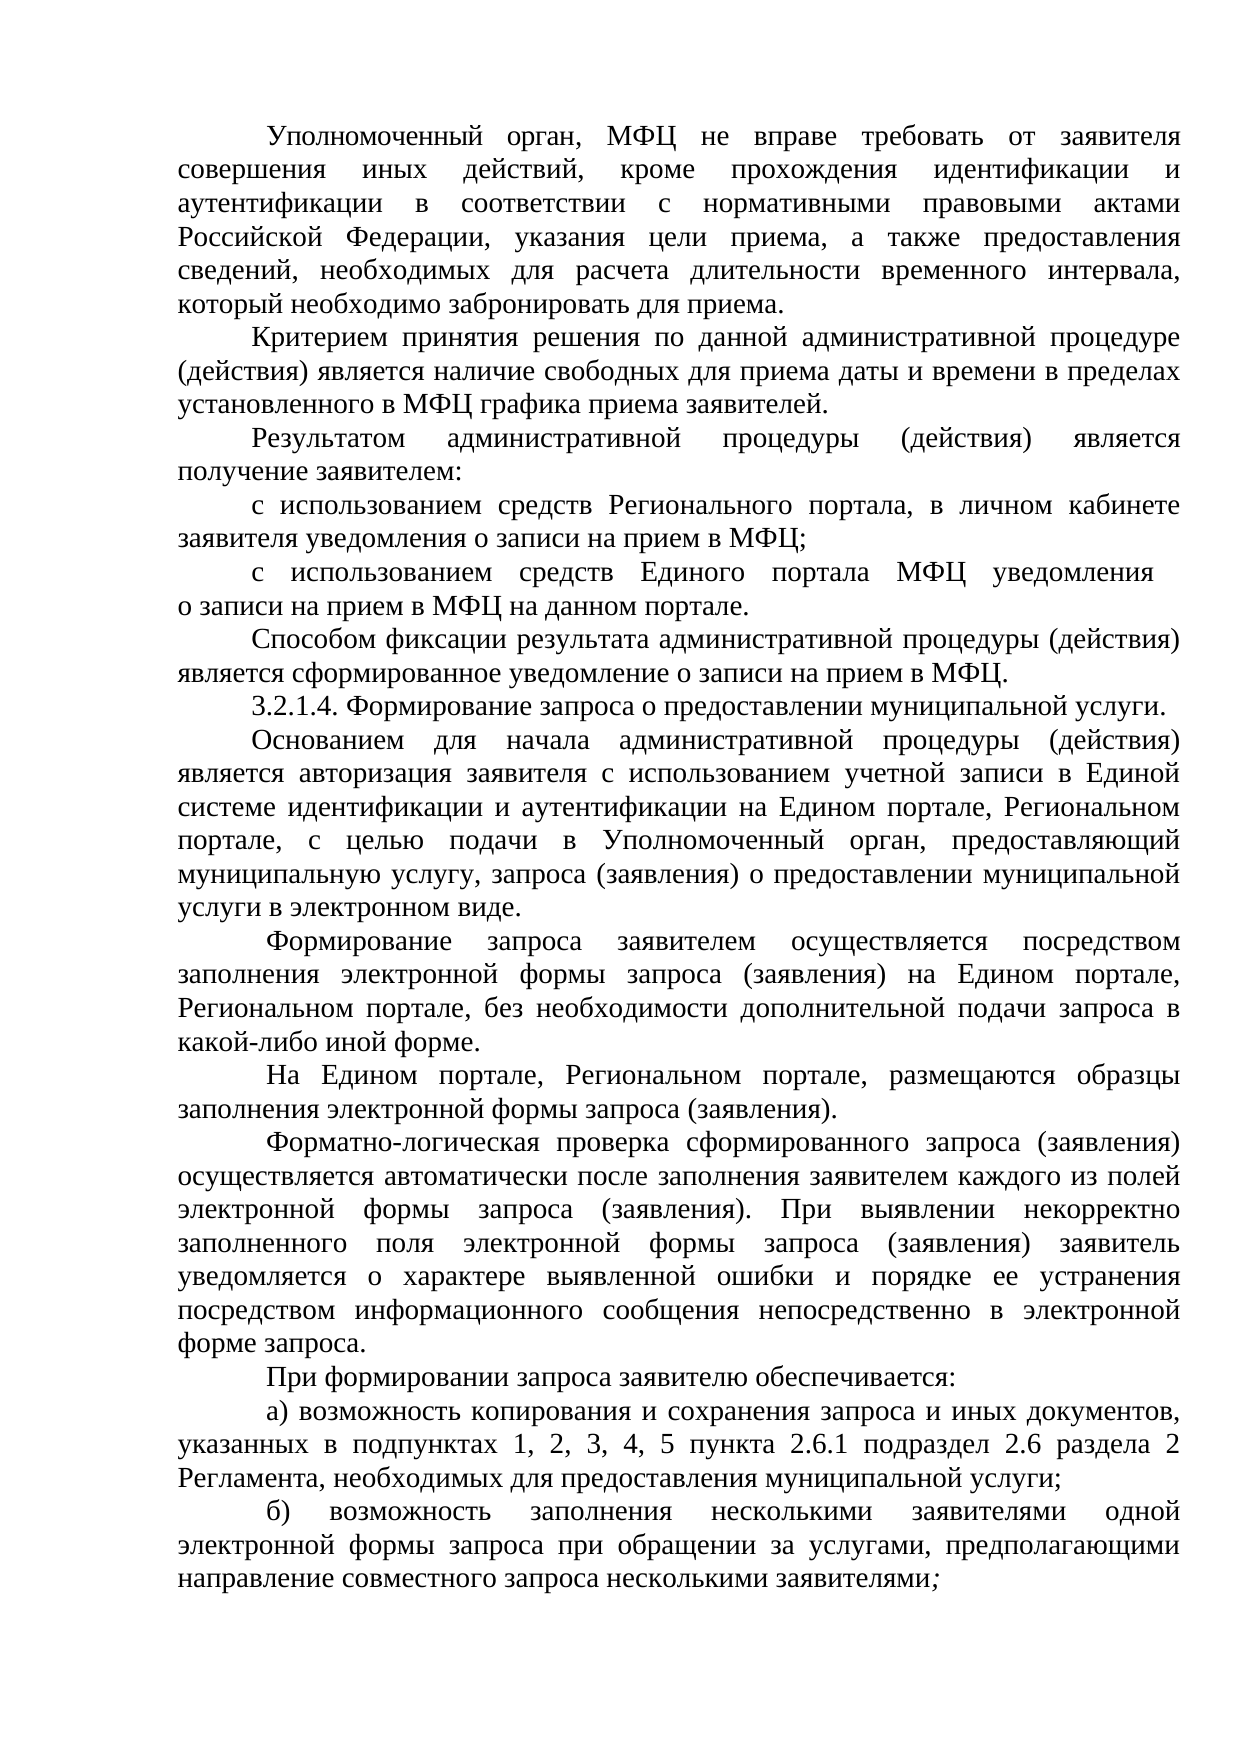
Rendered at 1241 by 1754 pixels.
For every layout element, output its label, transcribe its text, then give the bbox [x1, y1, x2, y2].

text с использованием средств Единого портала МФЦ уведомления о записи на прием в МФЦ на данном портале. [177, 554, 1181, 621]
text 3.2.1.4. Формирование запроса о предоставлении муниципальной услуги. [177, 688, 1181, 722]
text Результатом административной процедуры (действия) является получение заявителем: [177, 420, 1181, 487]
text При формировании запроса заявителю обеспечивается: [177, 1359, 1181, 1393]
text Критерием принятия решения по данной административной процедуре (действия) является наличие свободных для приема даты и времени в пределах установленного в МФЦ графика приема заявителей. [177, 319, 1181, 420]
text Формирование запроса заявителем осуществляется посредством заполнения электронной формы запроса (заявления) на Едином портале, Региональном портале, без необходимости дополнительной подачи запроса в какой-либо иной форме. [177, 923, 1181, 1057]
text Основанием для начала административной процедуры (действия) является авторизация заявителя с использованием учетной записи в Единой системе идентификации и аутентификации на Едином портале, Региональном портале, с целью подачи в Уполномоченный орган, предоставляющий муниципальную услугу, запроса (заявления) о предоставлении муниципальной услуги в электронном виде. [177, 722, 1181, 923]
text На Едином портале, Региональном портале, размещаются образцы заполнения электронной формы запроса (заявления). [177, 1057, 1181, 1124]
text а) возможность копирования и сохранения запроса и иных документов, указанных в подпунктах 1, 2, 3, 4, 5 пункта 2.6.1 подраздел 2.6 раздела 2 Регламента, необходимых для предоставления муниципальной услуги; [177, 1393, 1181, 1493]
text Способом фиксации результата административной процедуры (действия) является сформированное уведомление о записи на прием в МФЦ. [177, 621, 1181, 688]
text б) возможность заполнения несколькими заявителями одной электронной формы запроса при обращении за услугами, предполагающими направление совместного запроса несколькими заявителями; [177, 1493, 1181, 1594]
text Уполномоченный орган, МФЦ не вправе требовать от заявителя совершения иных действий, кроме прохождения идентификации и аутентификации в соответствии с нормативными правовыми актами Российской Федерации, указания цели приема, а также предоставления сведений, необходимых для расчета длительности временного интервала, который необходимо забронировать для приема. [177, 118, 1181, 319]
text Форматно-логическая проверка сформированного запроса (заявления) осуществляется автоматически после заполнения заявителем каждого из полей электронной формы запроса (заявления). При выявлении некорректно заполненного поля электронной формы запроса (заявления) заявитель уведомляется о характере выявленной ошибки и порядке ее устранения посредством информационного сообщения непосредственно в электронной форме запроса. [177, 1124, 1181, 1359]
text с использованием средств Регионального портала, в личном кабинете заявителя уведомления о записи на прием в МФЦ; [177, 487, 1181, 554]
